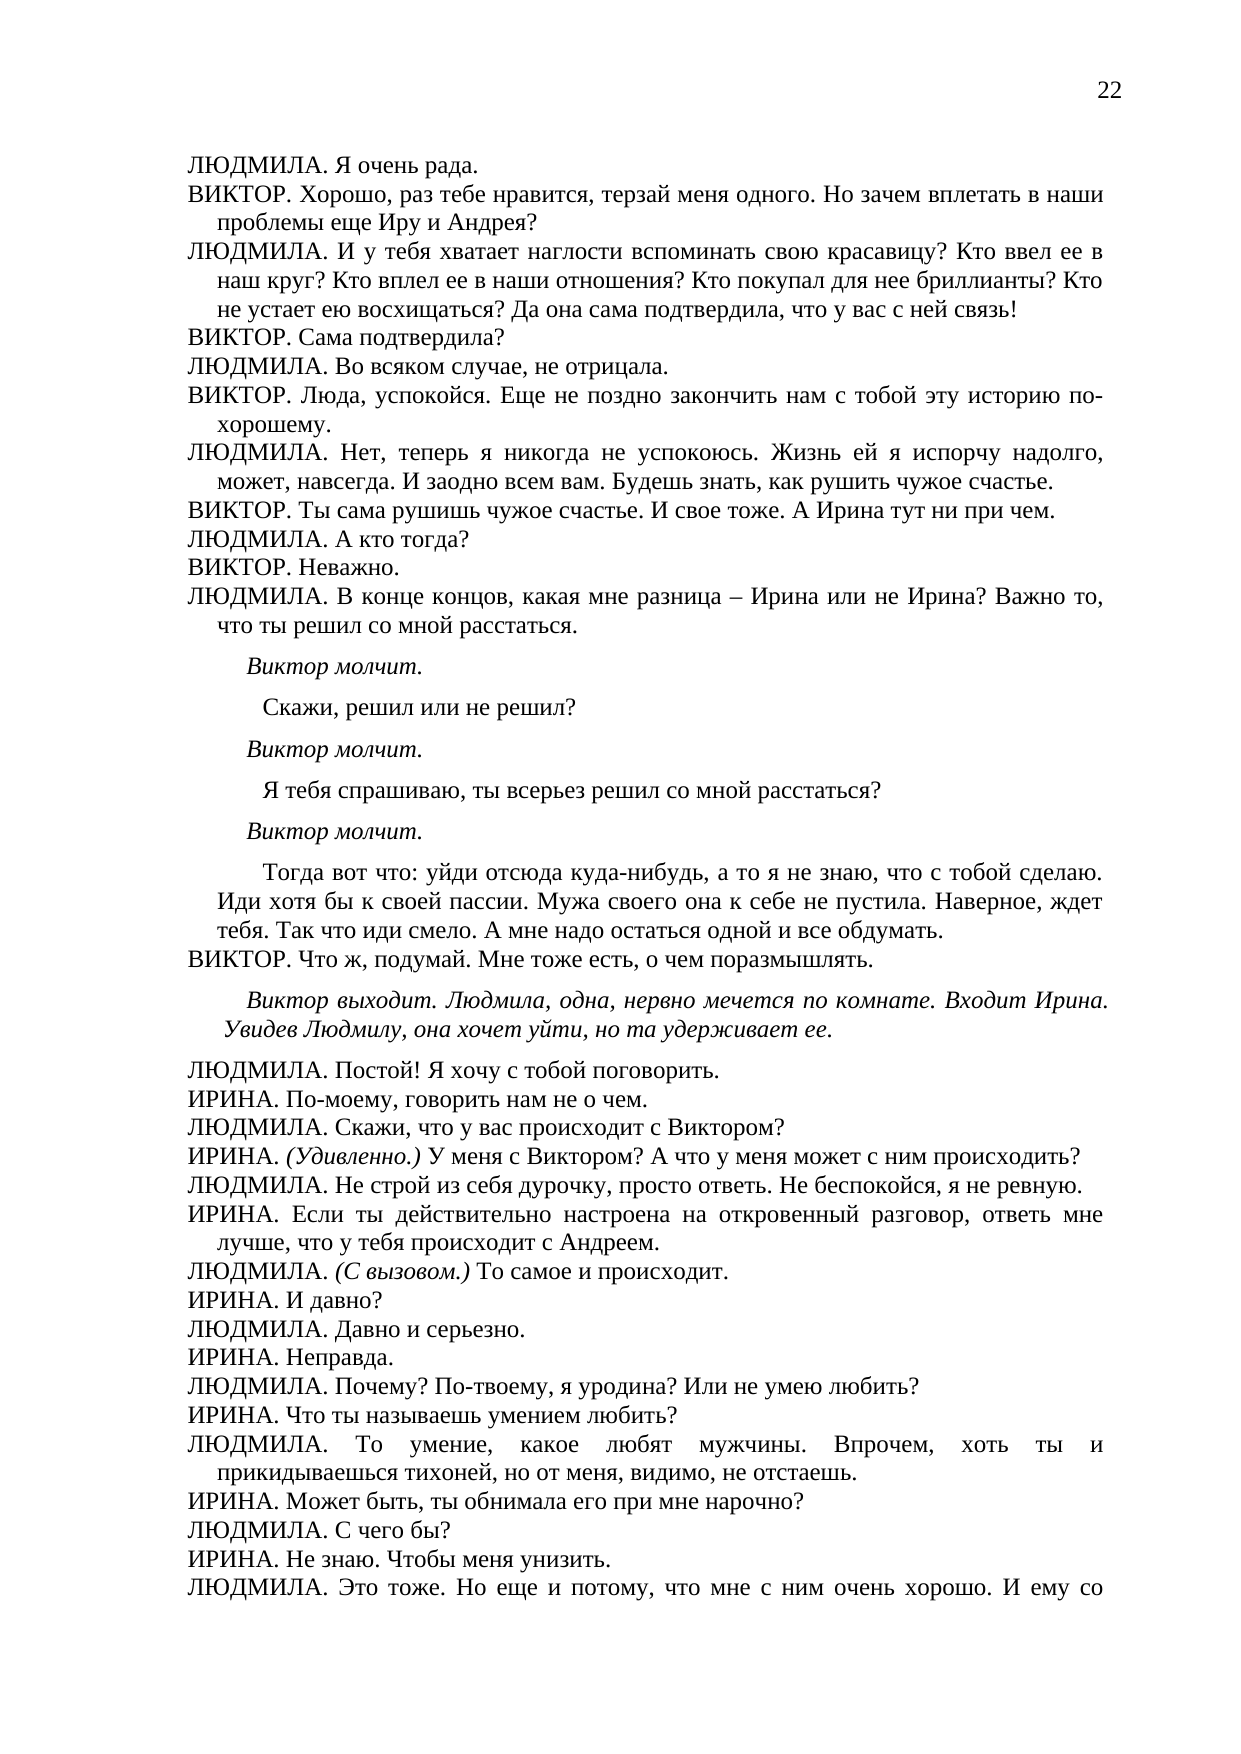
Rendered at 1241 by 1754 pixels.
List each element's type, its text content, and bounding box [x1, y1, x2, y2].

text ВИКТОР. Сама подтвердила? [187, 322, 1104, 351]
text ИРИНА. Неправда. [187, 1342, 1104, 1371]
text ЛЮДМИЛА. А кто тогда? [187, 524, 1104, 552]
text ЛЮДМИЛА. Во всяком случае, не отрицала. [187, 351, 1104, 380]
text ВИКТОР. Что ж, подумай. Мне тоже есть, о чем поразмышлять. [187, 944, 1104, 972]
text ИРИНА. По-моему, говорить нам не о чем. [187, 1084, 1104, 1112]
text ИРИНА. Может быть, ты обнимала его при мне нарочно? [187, 1486, 1104, 1515]
text Виктор молчит. [223, 816, 1110, 845]
text Виктор молчит. [223, 734, 1110, 762]
text Тогда вот что: уйди отсюда куда-нибудь, а то я не знаю, что с тобой сделаю. Иди хотя бы к своей пассии. Мужа своего она к себе не пустила. Наверное, ждет тебя. Так что иди смело. А мне надо остаться одной и все обдумать. [187, 857, 1104, 944]
text ЛЮДМИЛА. И у тебя хватает наглости вспоминать свою красавицу? Кто ввел ее в наш круг? Кто вплел ее в наши отношения? Кто покупал для нее бриллианты? Кто не устает ею восхищаться? Да она сама подтвердила, что у вас с ней связь! [187, 236, 1104, 322]
text ЛЮДМИЛА. (С вызовом.) То самое и происходит. [187, 1256, 1104, 1285]
text ИРИНА. Что ты называешь умением любить? [187, 1400, 1104, 1429]
text ЛЮДМИЛА. Не строй из себя дурочку, просто ответь. Не беспокойся, я не ревную. [187, 1170, 1104, 1199]
text Я тебя спрашиваю, ты всерьез решил со мной расстаться? [187, 775, 1104, 804]
text ЛЮДМИЛА. Почему? По-твоему, я уродина? Или не умею любить? [187, 1371, 1104, 1400]
text ИРИНА. Если ты действительно настроена на откровенный разговор, ответь мне лучше, что у тебя происходит с Андреем. [187, 1199, 1104, 1256]
text ВИКТОР. Ты сама рушишь чужое счастье. И свое тоже. А Ирина тут ни при чем. [187, 495, 1104, 524]
text ЛЮДМИЛА. То умение, какое любят мужчины. Впрочем, хоть ты и прикидываешься тихоней, но от меня, видимо, не отстаешь. [187, 1429, 1104, 1486]
text ИРИНА. И давно? [187, 1285, 1104, 1314]
text ВИКТОР. Хорошо, раз тебе нравится, терзай меня одного. Но зачем вплетать в наши проблемы еще Иру и Андрея? [187, 179, 1104, 236]
text Виктор выходит. Людмила, одна, нервно мечется по комнате. Входит Ирина. Увидев Людмилу, она хочет уйти, но та удерживает ее. [223, 985, 1110, 1042]
text ЛЮДМИЛА. Скажи, что у вас происходит с Виктором? [187, 1112, 1104, 1141]
text ЛЮДМИЛА. Давно и серьезно. [187, 1314, 1104, 1342]
text ЛЮДМИЛА. Я очень рада. [187, 150, 1104, 179]
text ИРИНА. Не знаю. Чтобы меня унизить. [187, 1544, 1104, 1572]
text Виктор молчит. [223, 651, 1110, 680]
text ВИКТОР. Люда, успокойся. Еще не поздно закончить нам с тобой эту историю по-хорошему. [187, 380, 1104, 437]
text ЛЮДМИЛА. В конце концов, какая мне разница – Ирина или не Ирина? Важно то, что ты решил со мной расстаться. [187, 581, 1104, 639]
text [187, 1572, 1104, 1601]
text ЛЮДМИЛА. Нет, теперь я никогда не успокоюсь. Жизнь ей я испорчу надолго, может, навсегда. И заодно всем вам. Будешь знать, как рушить чужое счастье. [187, 437, 1104, 495]
text ЛЮДМИЛА. С чего бы? [187, 1515, 1104, 1544]
text Скажи, решил или не решил? [187, 692, 1104, 721]
text ИРИНА. (Удивленно.) У меня с Виктором? А что у меня может с ним происходить? [187, 1141, 1104, 1170]
text ВИКТОР. Неважно. [187, 552, 1104, 581]
text ЛЮДМИЛА. Постой! Я хочу с тобой поговорить. [187, 1055, 1104, 1084]
